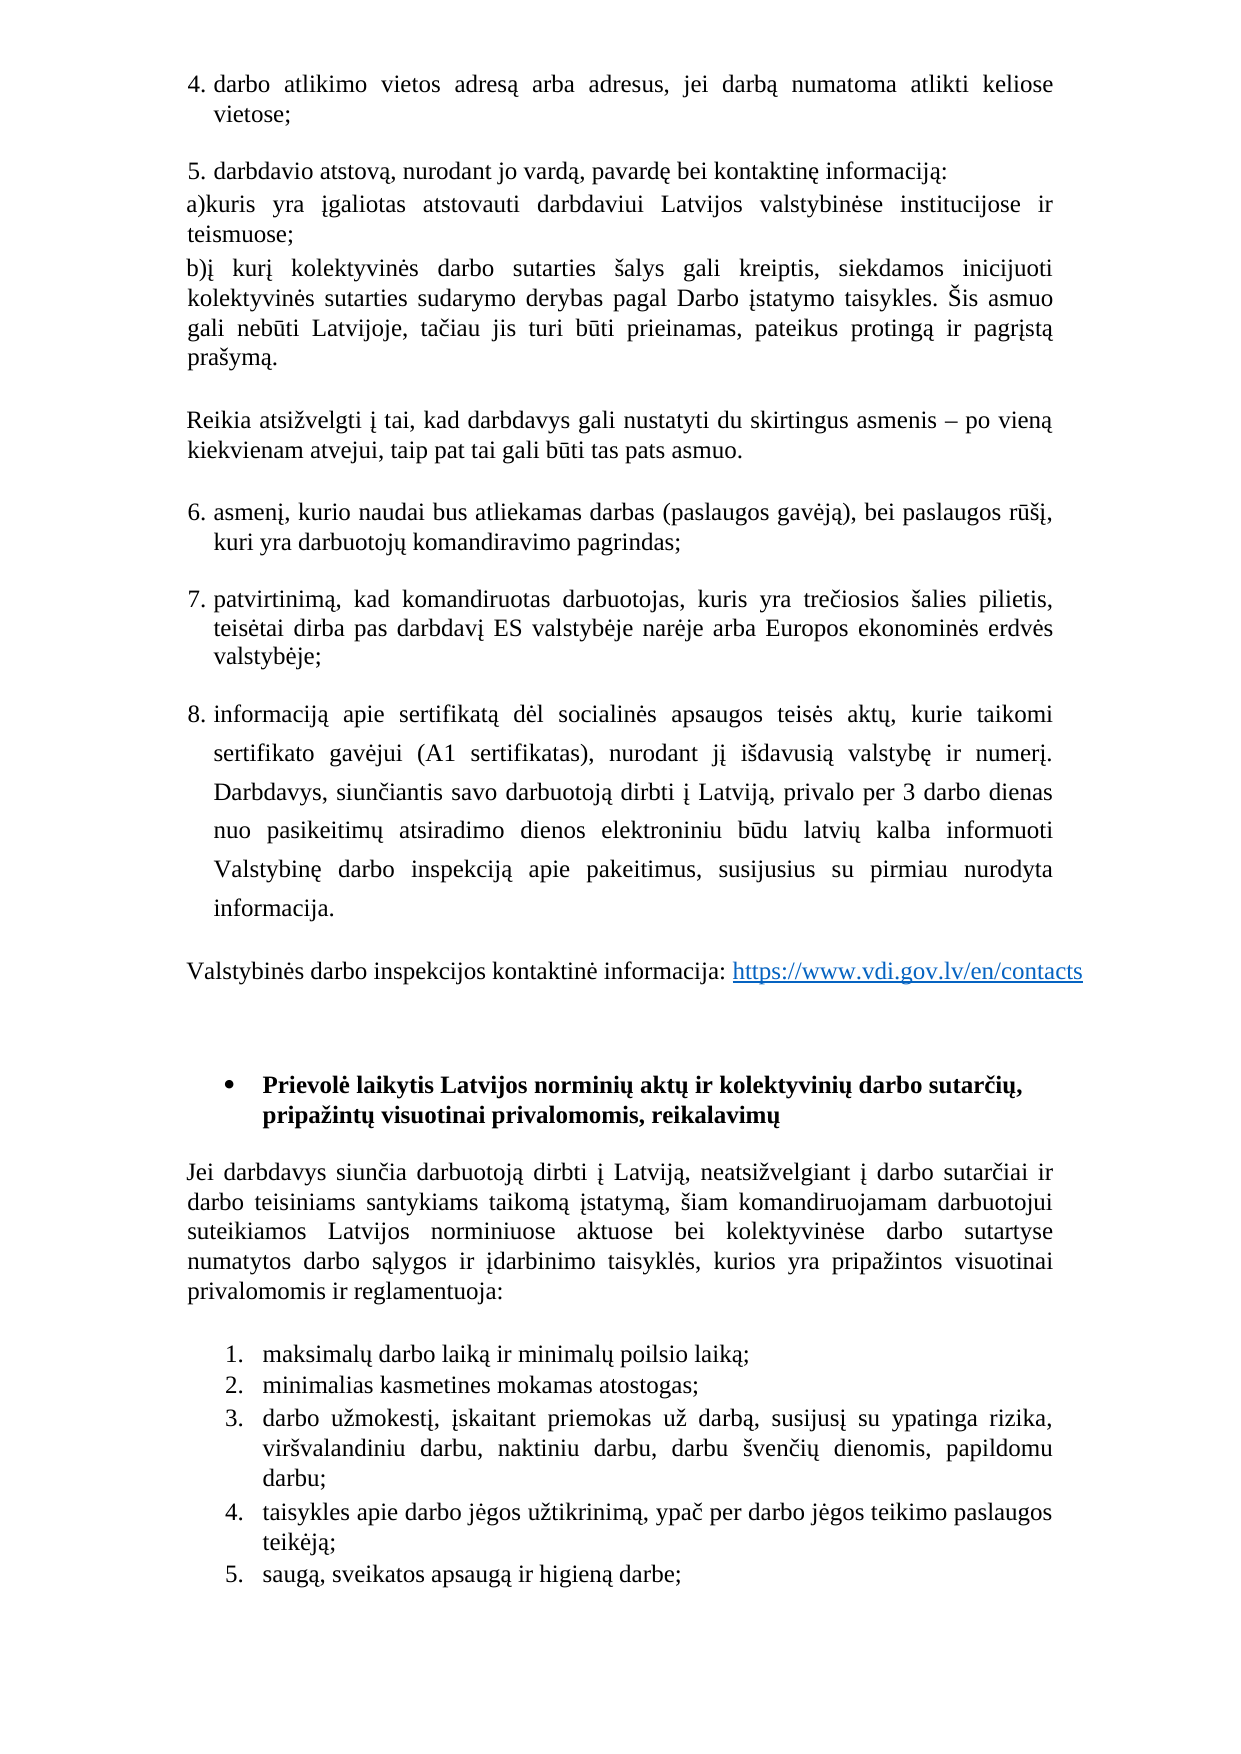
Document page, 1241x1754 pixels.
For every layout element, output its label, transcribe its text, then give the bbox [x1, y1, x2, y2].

list saugą, sveikatos apsaugą ir higieną darbe; [225, 1559, 1054, 1588]
text Valstybinės darbo inspekcijos kontaktinė informacija: https://www.vdi.gov.lv/en/contacts [186, 956, 1119, 985]
list darbdavio atstovą, nurodant jo vardą, pavardę bei kontaktinę informaciją: [187, 156, 1054, 185]
list maksimalų darbo laiką ir minimalų poilsio laiką; [225, 1339, 1054, 1368]
list darbo užmokestį, įskaitant priemokas už darbą, susijusį su ypatinga rizika, viršvalandiniu darbu, naktiniu darbu, darbu švenčių dienomis, papildomu darbu; [225, 1403, 1054, 1492]
text Jei darbdavys siunčia darbuotoją dirbti į Latviją, neatsižvelgiant į darbo sutarčiai ir darbo teisiniams santykiams taikomą įstatymą, šiam komandiruojamam darbuotojui suteikiamos Latvijos norminiuose aktuose bei kolektyvinėse darbo sutartyse numatytos darbo sąlygos ir įdarbinimo taisyklės, kurios yra pripažintos visuotinai privalomomis ir reglamentuoja: [186, 1157, 1054, 1305]
subtitle Prievolė laikytis Latvijos norminių aktų ir kolektyvinių darbo sutarčių, pripažintų visuotinai privalomomis, reikalavimų [225, 1070, 1119, 1128]
text b)į kurį kolektyvinės darbo sutarties šalys gali kreiptis, siekdamos inicijuoti kolektyvinės sutarties sudarymo derybas pagal Darbo įstatymo taisykles. Šis asmuo gali nebūti Latvijoje, tačiau jis turi būti prieinamas, pateikus protingą ir pagrįstą prašymą. [186, 253, 1054, 371]
list informaciją apie sertifikatą dėl socialinės apsaugos teisės aktų, kurie taikomi sertifikato gavėjui (A1 sertifikatas), nurodant jį išdavusią valstybę ir numerį. Darbdavys, siunčiantis savo darbuotoją dirbti į Latviją, privalo per 3 darbo dienas nuo pasikeitimų atsiradimo dienos elektroniniu būdu latvių kalba informuoti Valstybinę darbo inspekciją apie pakeitimus, susijusius su pirmiau nurodyta informacija. [187, 699, 1054, 922]
list minimalias kasmetines mokamas atostogas; [225, 1370, 1054, 1398]
list asmenį, kurio naudai bus atliekamas darbas (paslaugos gavėją), bei paslaugos rūšį, kuri yra darbuotojų komandiravimo pagrindas; [187, 497, 1054, 556]
list darbo atlikimo vietos adresą arba adresus, jei darbą numatoma atlikti keliose vietose; [187, 69, 1054, 127]
text Reikia atsižvelgti į tai, kad darbdavys gali nustatyti du skirtingus asmenis – po vieną kiekvienam atvejui, taip pat tai gali būti tas pats asmuo. [186, 405, 1054, 463]
text a)kuris yra įgaliotas atstovauti darbdaviui Latvijos valstybinėse institucijose ir teismuose; [186, 189, 1054, 248]
list patvirtinimą, kad komandiruotas darbuotojas, kuris yra trečiosios šalies pilietis, teisėtai dirba pas darbdavį ES valstybėje narėje arba Europos ekonominės erdvės valstybėje; [187, 584, 1054, 670]
list taisykles apie darbo jėgos užtikrinimą, ypač per darbo jėgos teikimo paslaugos teikėją; [225, 1497, 1054, 1555]
